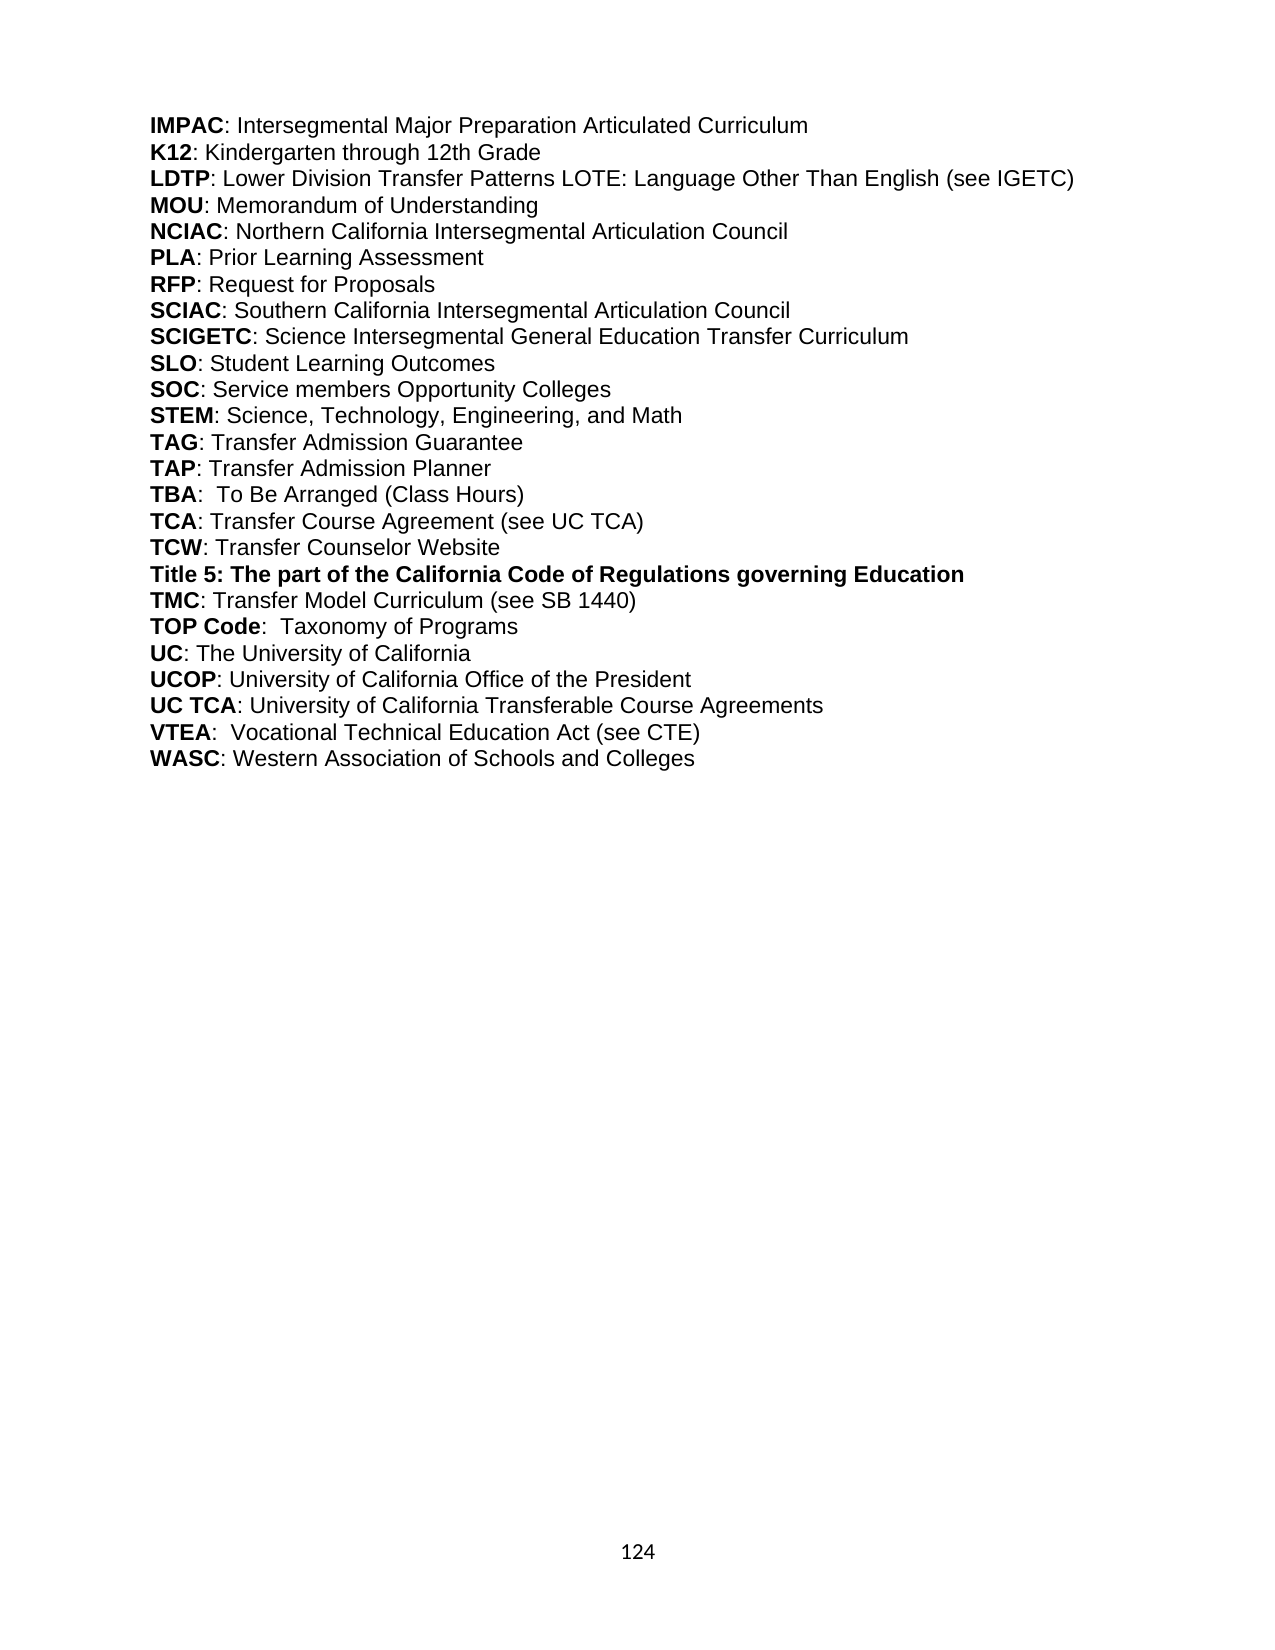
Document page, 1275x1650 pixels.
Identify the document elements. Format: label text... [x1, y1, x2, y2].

text SCIAC: Southern California Intersegmental Articulation Council [150, 297, 1125, 323]
text RFP: Request for Proposals [150, 271, 1125, 297]
text NCIAC: Northern California Intersegmental Articulation Council [150, 218, 1125, 244]
text TAG: Transfer Admission Guarantee [150, 429, 1125, 455]
text SOC: Service members Opportunity Colleges [150, 376, 1125, 402]
text UCOP: University of California Office of the President [150, 666, 1125, 692]
text SCIGETC: Science Intersegmental General Education Transfer Curriculum [150, 323, 1125, 350]
text PLA: Prior Learning Assessment [150, 244, 1125, 271]
text Title 5: The part of the California Code of Regulations governing Education [150, 561, 1125, 587]
text MOU: Memorandum of Understanding [150, 192, 1125, 218]
text VTEA: Vocational Technical Education Act (see CTE) [150, 719, 1125, 745]
text K12: Kindergarten through 12th Grade [150, 139, 1125, 165]
text SLO: Student Learning Outcomes [150, 350, 1125, 376]
text TMC: Transfer Model Curriculum (see SB 1440) [150, 587, 1125, 613]
text TCA: Transfer Course Agreement (see UC TCA) [150, 508, 1125, 534]
text TCW: Transfer Counselor Website [150, 534, 1125, 561]
text TBA: To Be Arranged (Class Hours) [150, 481, 1125, 508]
text TAP: Transfer Admission Planner [150, 455, 1125, 481]
text STEM: Science, Technology, Engineering, and Math [150, 402, 1125, 429]
text WASC: Western Association of Schools and Colleges [150, 745, 1125, 771]
text UC: The University of California [150, 639, 1125, 666]
text IMPAC: Intersegmental Major Preparation Articulated Curriculum [150, 112, 1125, 139]
text TOP Code: Taxonomy of Programs [150, 613, 1125, 639]
text UC TCA: University of California Transferable Course Agreements [150, 692, 1125, 719]
text LDTP: Lower Division Transfer Patterns LOTE: Language Other Than English (see IGETC) [150, 165, 1125, 192]
